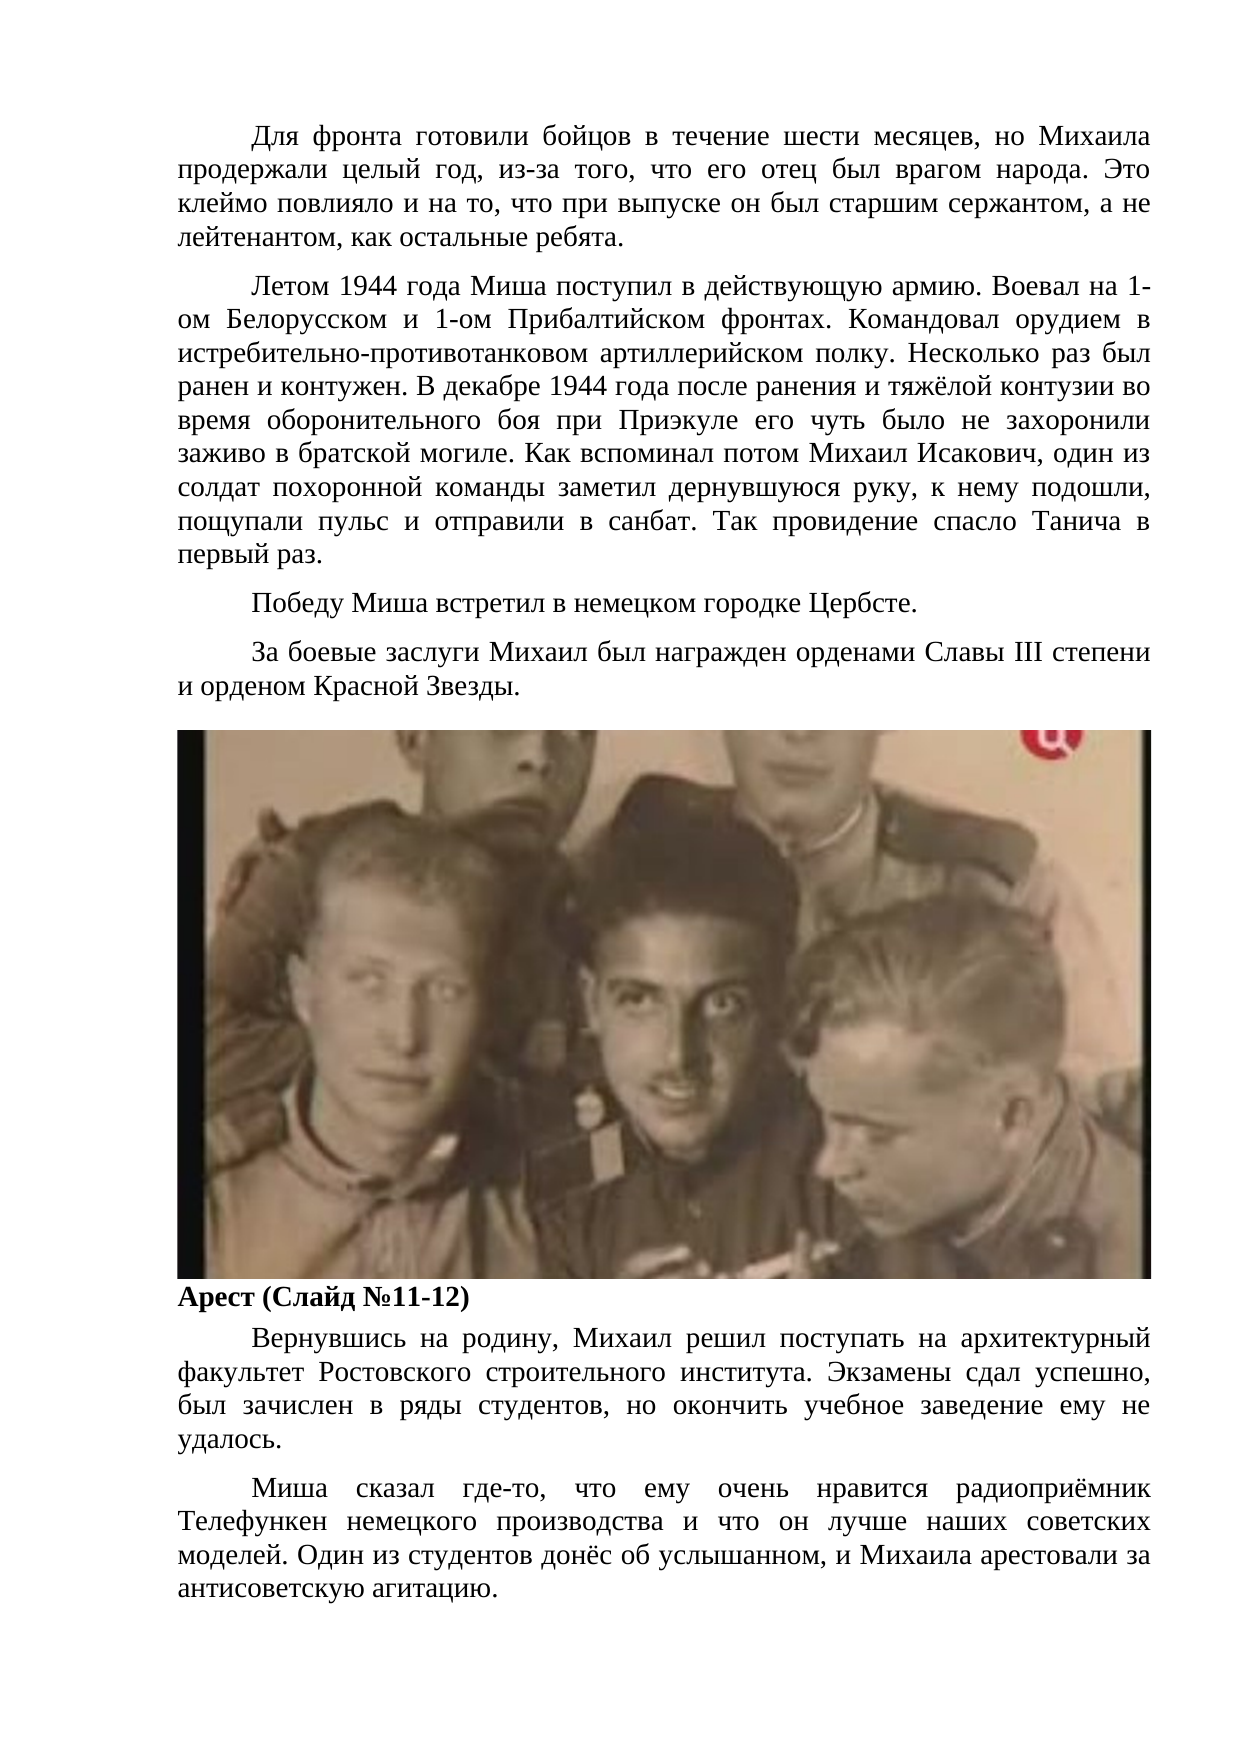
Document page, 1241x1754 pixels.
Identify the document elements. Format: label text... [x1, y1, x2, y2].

text Миша сказал где-то, что ему очень нравится радиоприёмник Телефункен немецкого производства и что он лучше наших советских моделей. Один из студентов донёс об услышанном, и Михаила арестовали за антисоветскую агитацию. [177, 1470, 1152, 1604]
text Летом 1944 года Миша поступил в действующую армию. Воевал на 1-ом Белорусском и 1-ом Прибалтийском фронтах. Командовал орудием в истребительно-противотанковом артиллерийском полку. Несколько раз был ранен и контужен. В декабре 1944 года после ранения и тяжёлой контузии во время оборонительного боя при Приэкуле его чуть было не захоронили заживо в братской могиле. Как вспоминал потом Михаил Исакович, один из солдат похоронной команды заметил дернувшуюся руку, к нему подошли, пощупали пульс и отправили в санбат. Так провидение спасло Танича в первый раз. [177, 268, 1152, 570]
text За боевые заслуги Михаил был награжден орденами Славы III степени и орденом Красной Звезды. [177, 634, 1152, 702]
text Победу Миша встретил в немецком городке Цербсте. [177, 585, 1152, 619]
text Вернувшись на родину, Михаил решил поступать на архитектурный факультет Ростовского строительного института. Экзамены сдал успешно, был зачислен в ряды студентов, но окончить учебное заведение ему не удалось. [177, 1320, 1152, 1454]
picture [177, 730, 1152, 1279]
text Для фронта готовили бойцов в течение шести месяцев, но Михаила продержали целый год, из-за того, что его отец был врагом народа. Это клеймо повлияло и на то, что при выпуске он был старшим сержантом, а не лейтенантом, как остальные ребята. [177, 118, 1152, 252]
text Арест (Слайд №11-12) [177, 1279, 1152, 1312]
